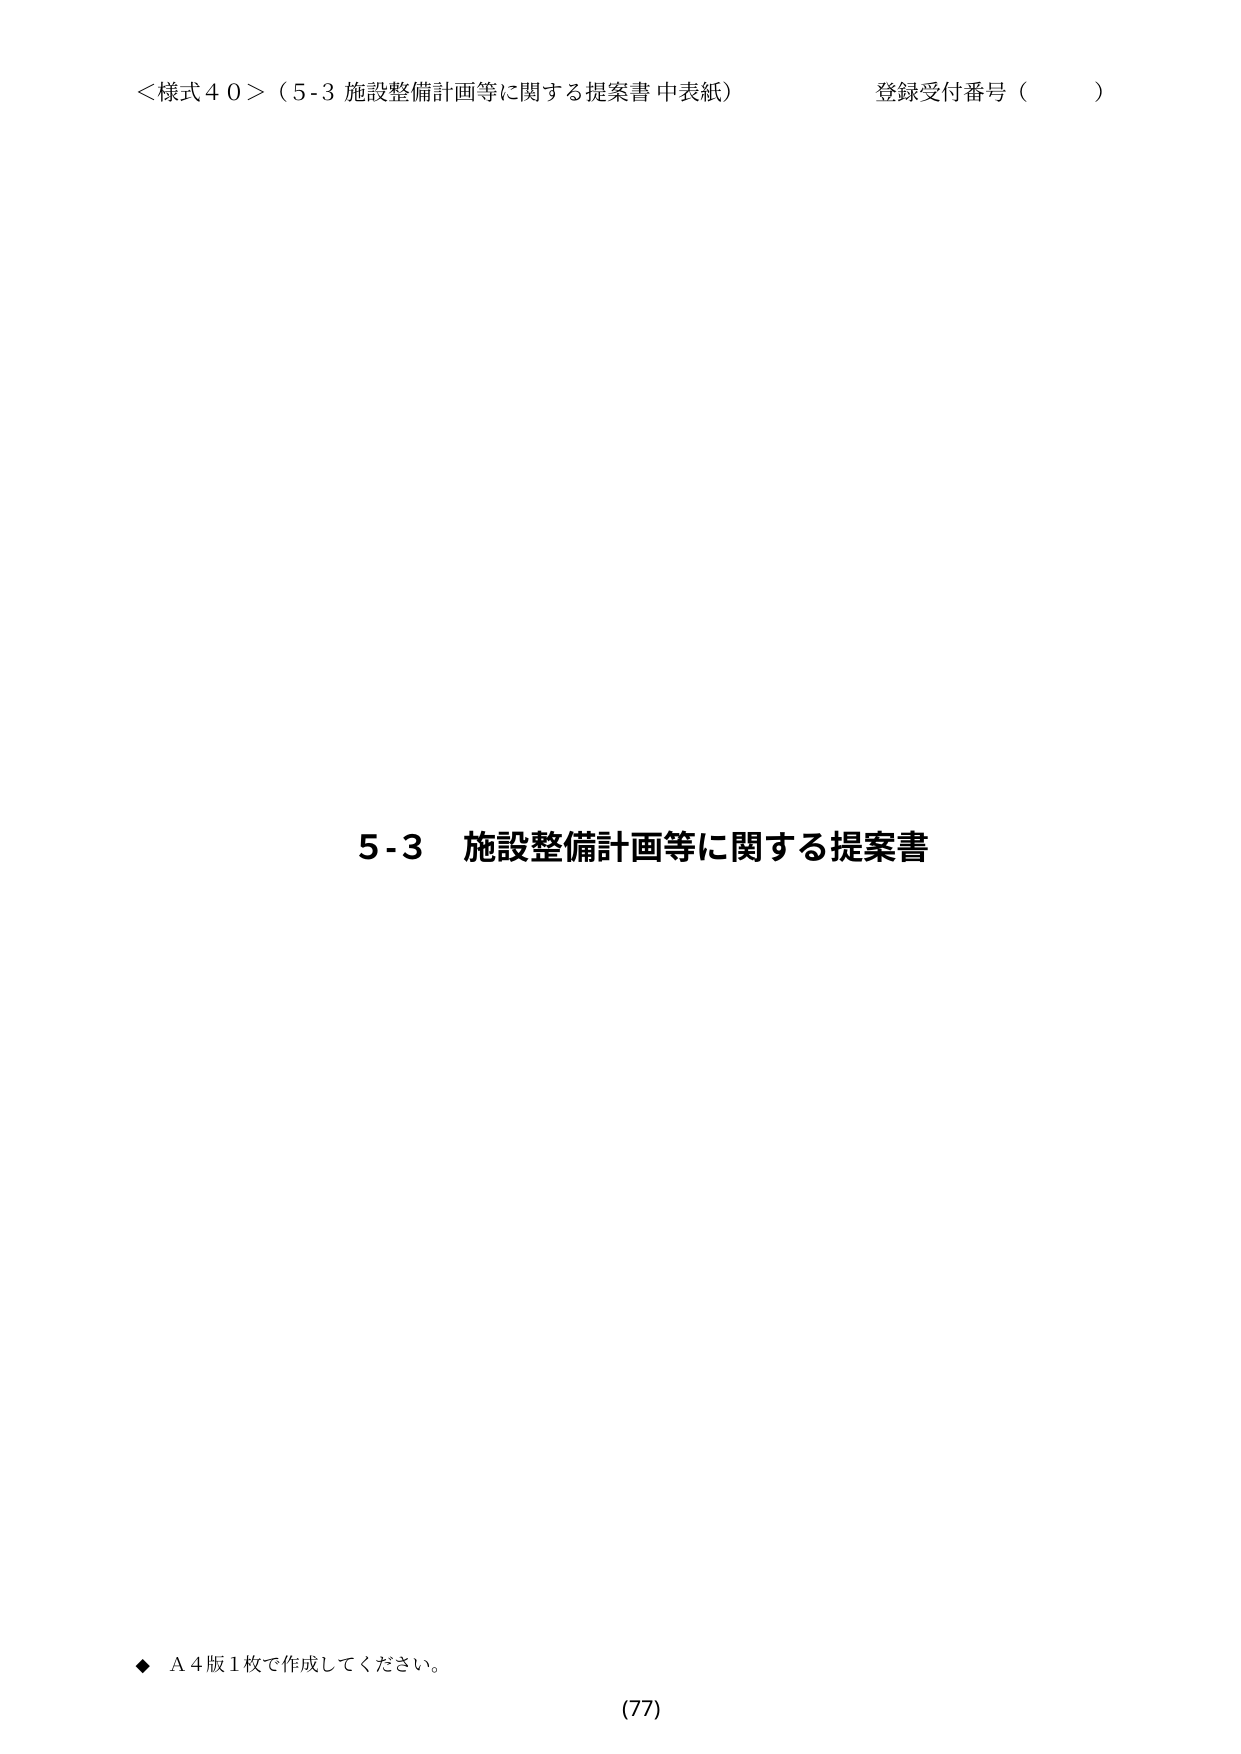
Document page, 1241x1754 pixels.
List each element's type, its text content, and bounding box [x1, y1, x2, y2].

text ◆ Ａ４版１枚で作成してください。 [135, 1647, 1146, 1679]
text ５-３ 施設整備計画等に関する提案書 [135, 813, 1146, 877]
text ＜様式４０＞（５-３ 施設整備計画等に関する提案書 中表紙） 登録受付番号（ ） [135, 75, 1146, 107]
